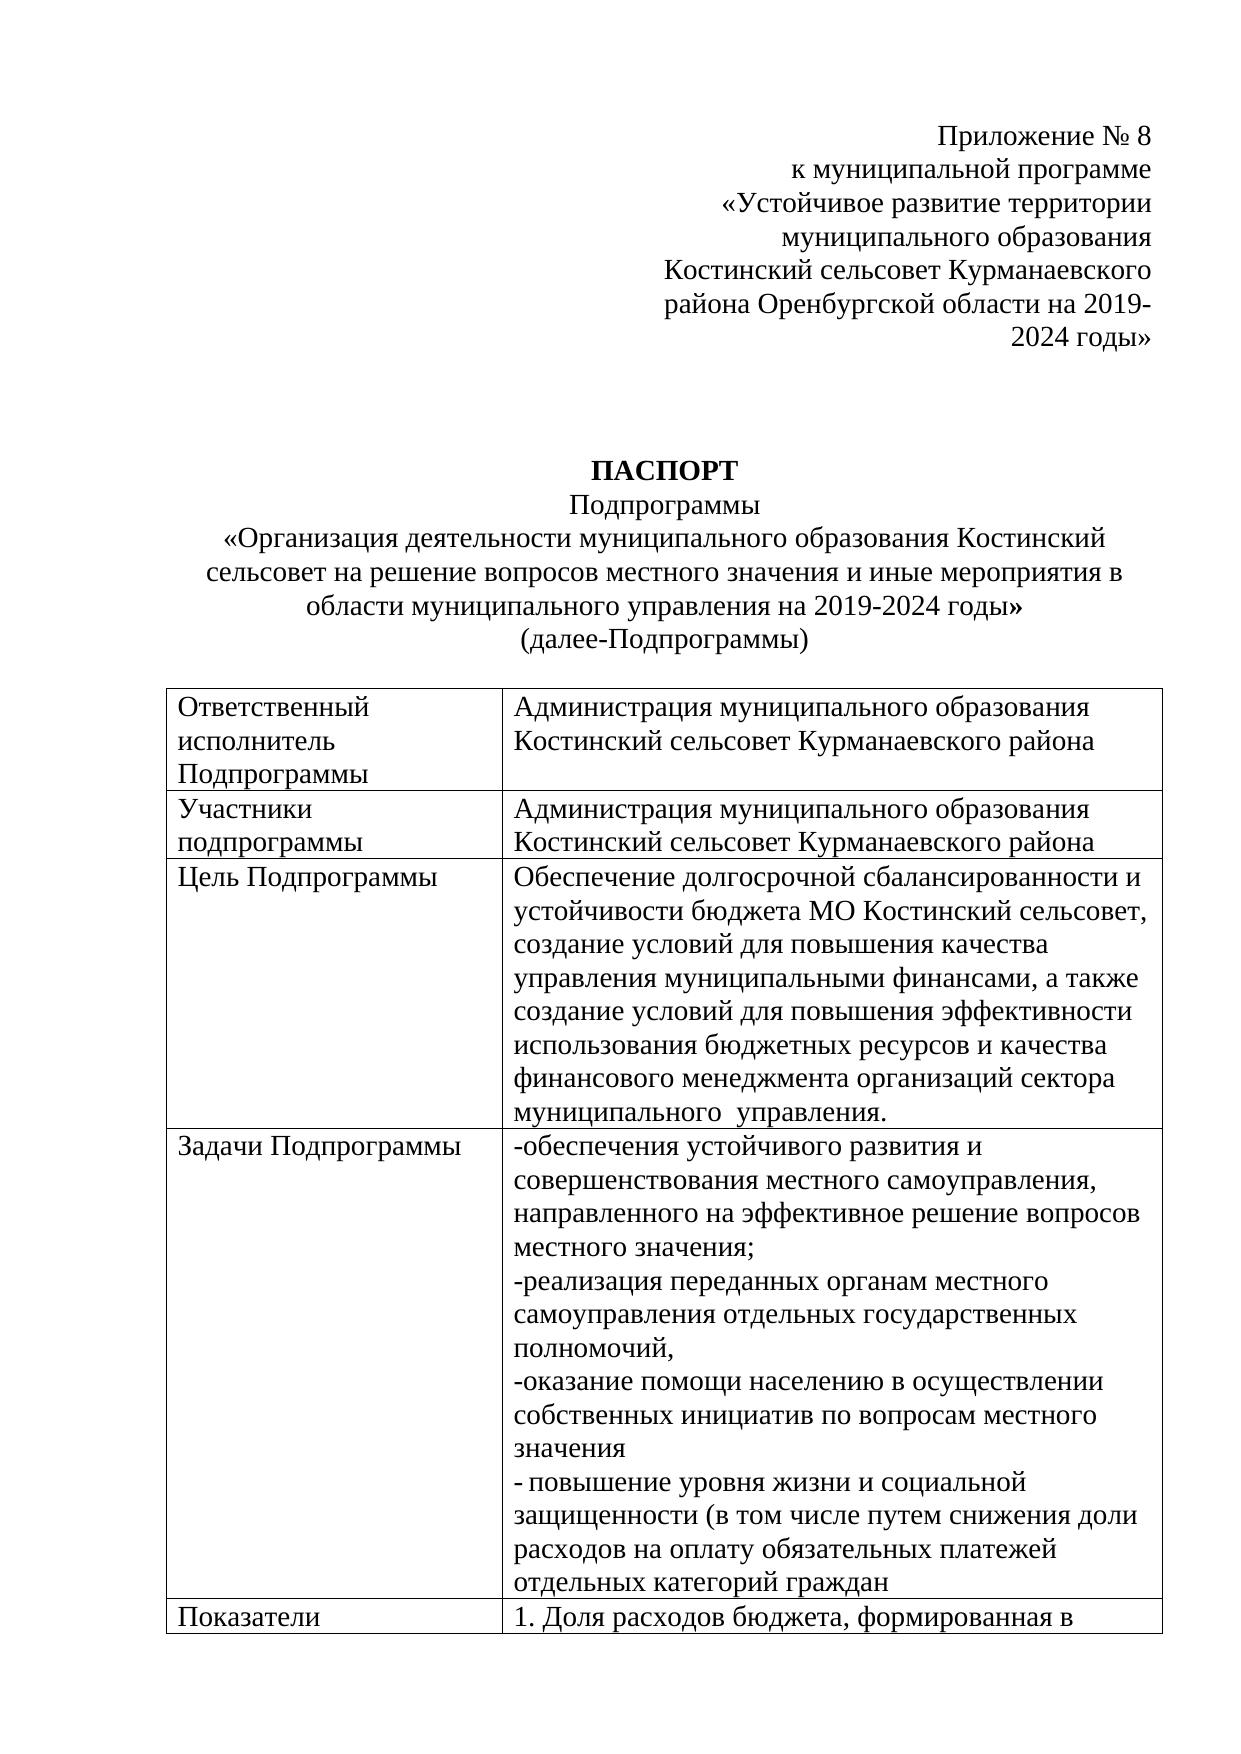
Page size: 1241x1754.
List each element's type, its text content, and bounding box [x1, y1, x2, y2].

table_cell Обеспечение долгосрочной сбалансированности и устойчивости бюджета МО Костинский сельсовет, создание условий для повышения качества управления муниципальными финансами, а также создание условий для повышения эффективности использования бюджетных ресурсов и качества финансового менеджмента организаций сектора муниципального управления. [503, 859, 1162, 1127]
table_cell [503, 1599, 1162, 1633]
table_header Ответственный исполнитель Подпрограммы [167, 689, 502, 790]
table_cell -обеспечения устойчивого развития и совершенствования местного самоуправления, направленного на эффективное решение вопросов местного значения; -реализация переданных органам местного самоуправления отдельных государственных полномочий, -оказание помощи населению в осуществлении собственных инициатив по вопросам местного значения - повышение уровня жизни и социальной защищенности (в том числе путем снижения доли расходов на оплату обязательных платежей отдельных категорий граждан [503, 1129, 1162, 1598]
text (далее-Подпрограммы) [177, 621, 1152, 655]
text Приложение № 8 [647, 118, 1152, 152]
table_cell Цель Подпрограммы [167, 859, 502, 1127]
text «Организация деятельности муниципального образования Костинский сельсовет на решение вопросов местного значения и иные мероприятия в области муниципального управления на 2019-2024 годы» [177, 521, 1152, 621]
table_cell Участники подпрограммы [167, 791, 502, 858]
table_cell Администрация муниципального образования Костинский сельсовет Курманаевского района [503, 791, 1162, 858]
text ПАСПОРТ [177, 453, 1152, 487]
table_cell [167, 1599, 502, 1633]
table_cell Задачи Подпрограммы [167, 1129, 502, 1598]
table_header Администрация муниципального образования Костинский сельсовет Курманаевского района [503, 689, 1162, 790]
text Подпрограммы [177, 487, 1152, 521]
text к муниципальной программе «Устойчивое развитие территории муниципального образования Костинский сельсовет Курманаевского района Оренбургской области на 2019-2024 годы» [647, 152, 1152, 353]
